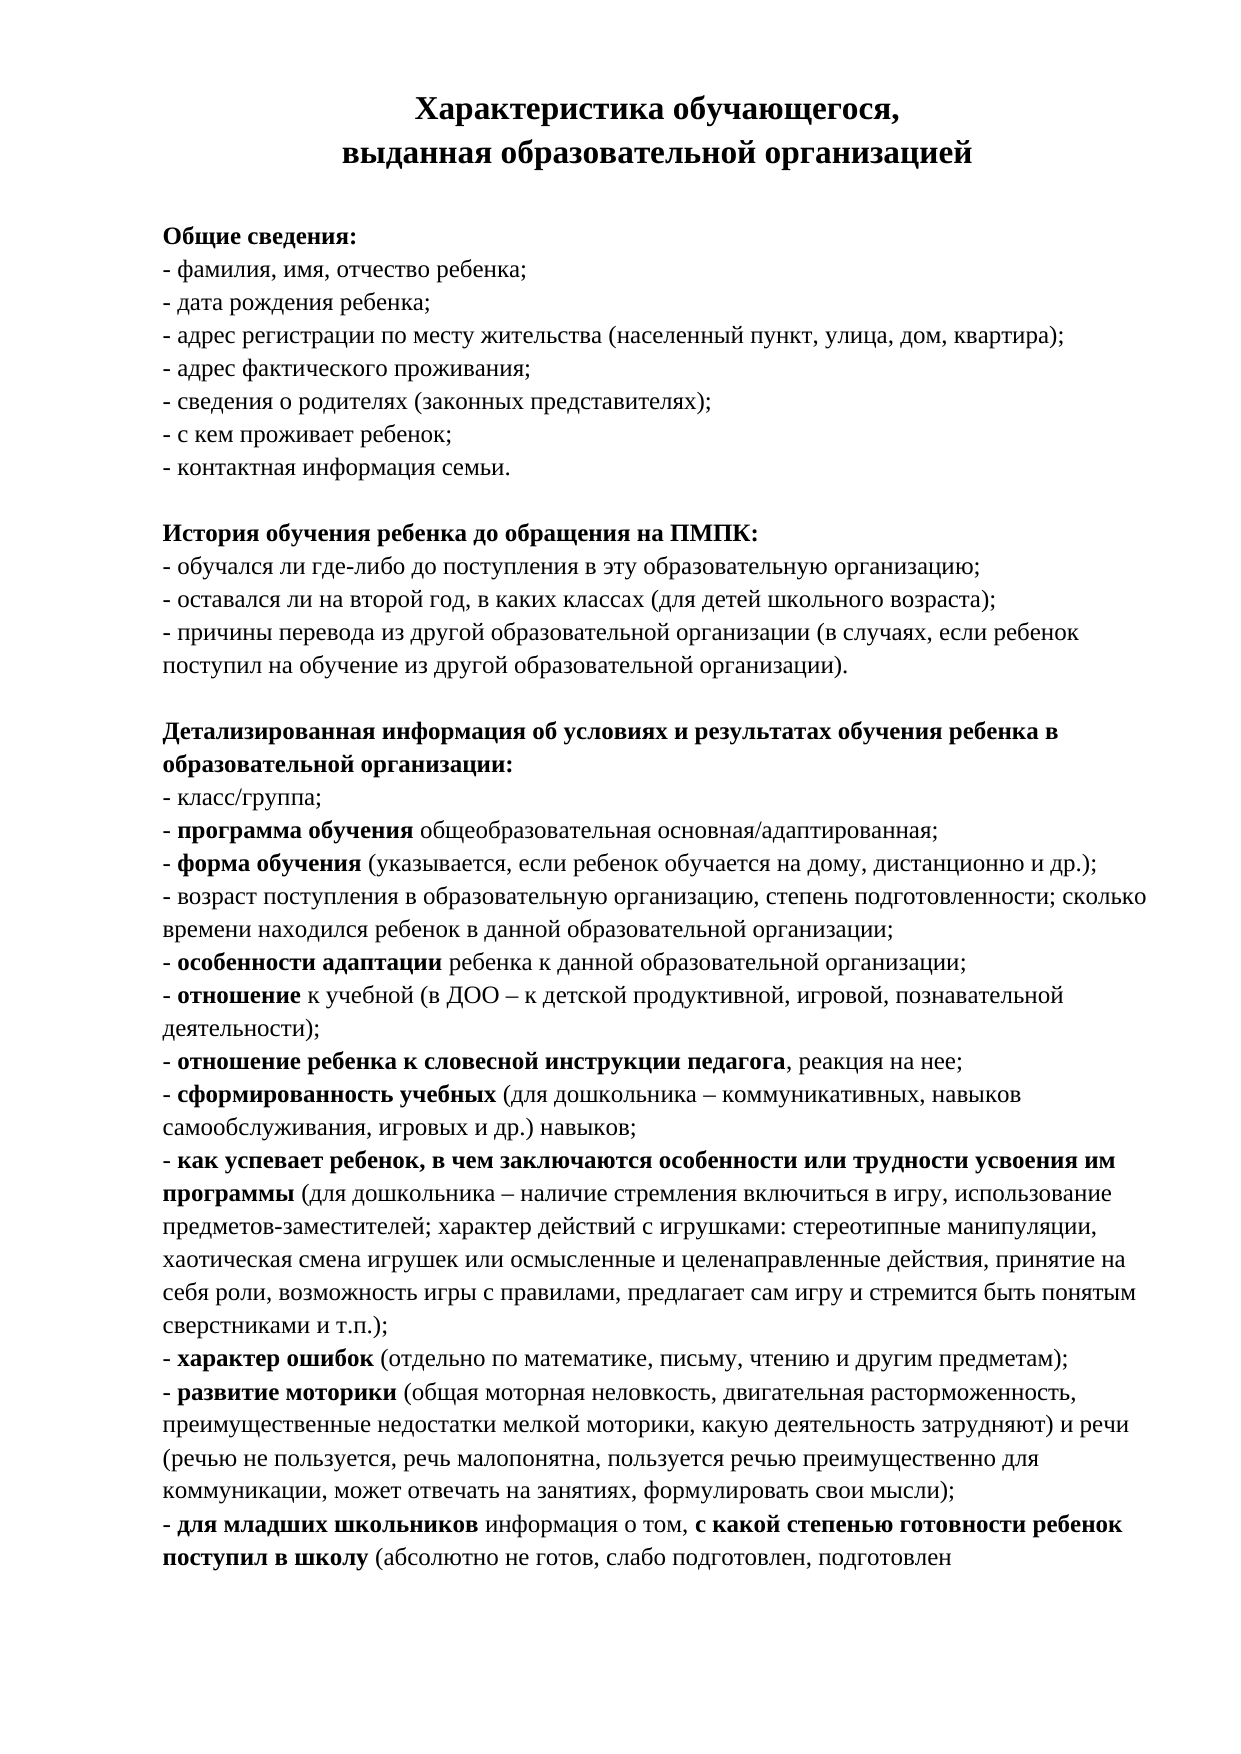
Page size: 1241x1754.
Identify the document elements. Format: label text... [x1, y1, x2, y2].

text - отношение ребенка к словесной инструкции педагога, реакция на нее; [162, 1046, 1152, 1075]
text - форма обучения (указывается, если ребенок обучается на дому, дистанционно и др.); [162, 848, 1152, 877]
text - фамилия, имя, отчество ребенка; [162, 254, 1152, 283]
text Характеристика обучающегося, [162, 89, 1152, 127]
text - сведения о родителях (законных представителях); [162, 386, 1152, 415]
text выданная образовательной организацией [162, 133, 1152, 171]
text - дата рождения ребенка; [162, 287, 1152, 316]
text - с кем проживает ребенок; [162, 419, 1152, 448]
text - программа обучения общеобразовательная основная/адаптированная; [162, 815, 1152, 844]
text - развитие моторики (общая моторная неловкость, двигательная расторможенность, преимущественные недостатки мелкой моторики, какую деятельность затрудняют) и речи (речью не пользуется, речь малопонятна, пользуется речью преимущественно для коммуникации, может отвечать на занятиях, формулировать свои мысли); [162, 1377, 1152, 1504]
text - оставался ли на второй год, в каких классах (для детей школьного возраста); [162, 584, 1152, 613]
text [162, 1509, 1152, 1570]
text История обучения ребенка до обращения на ПМПК: [162, 518, 1152, 547]
text - адрес регистрации по месту жительства (населенный пункт, улица, дом, квартира); [162, 320, 1152, 349]
text - обучался ли где-либо до поступления в эту образовательную организацию; [162, 551, 1152, 580]
text - адрес фактического проживания; [162, 353, 1152, 382]
text - возраст поступления в образовательную организацию, степень подготовленности; сколько времени находился ребенок в данной образовательной организации; [162, 881, 1152, 943]
text - сформированность учебных (для дошкольника – коммуникативных, навыков самообслуживания, игровых и др.) навыков; [162, 1079, 1152, 1141]
text - как успевает ребенок, в чем заключаются особенности или трудности усвоения им программы (для дошкольника – наличие стремления включиться в игру, использование предметов-заместителей; характер действий с игрушками: стереотипные манипуляции, хаотическая смена игрушек или осмысленные и целенаправленные действия, принятие на себя роли, возможность игры с правилами, предлагает сам игру и стремится быть понятым сверстниками и т.п.); [162, 1145, 1152, 1339]
text - класс/группа; [162, 782, 1152, 811]
text - отношение к учебной (в ДОО – к детской продуктивной, игровой, познавательной деятельности); [162, 980, 1152, 1042]
text - особенности адаптации ребенка к данной образовательной организации; [162, 947, 1152, 976]
text - контактная информация семьи. [162, 452, 1152, 481]
text - причины перевода из другой образовательной организации (в случаях, если ребенок поступил на обучение из другой образовательной организации). [162, 617, 1152, 679]
text - характер ошибок (отдельно по математике, письму, чтению и другим предметам); [162, 1343, 1152, 1372]
text Общие сведения: [162, 221, 1152, 249]
text Детализированная информация об условиях и результатах обучения ребенка в образовательной организации: [162, 716, 1152, 778]
